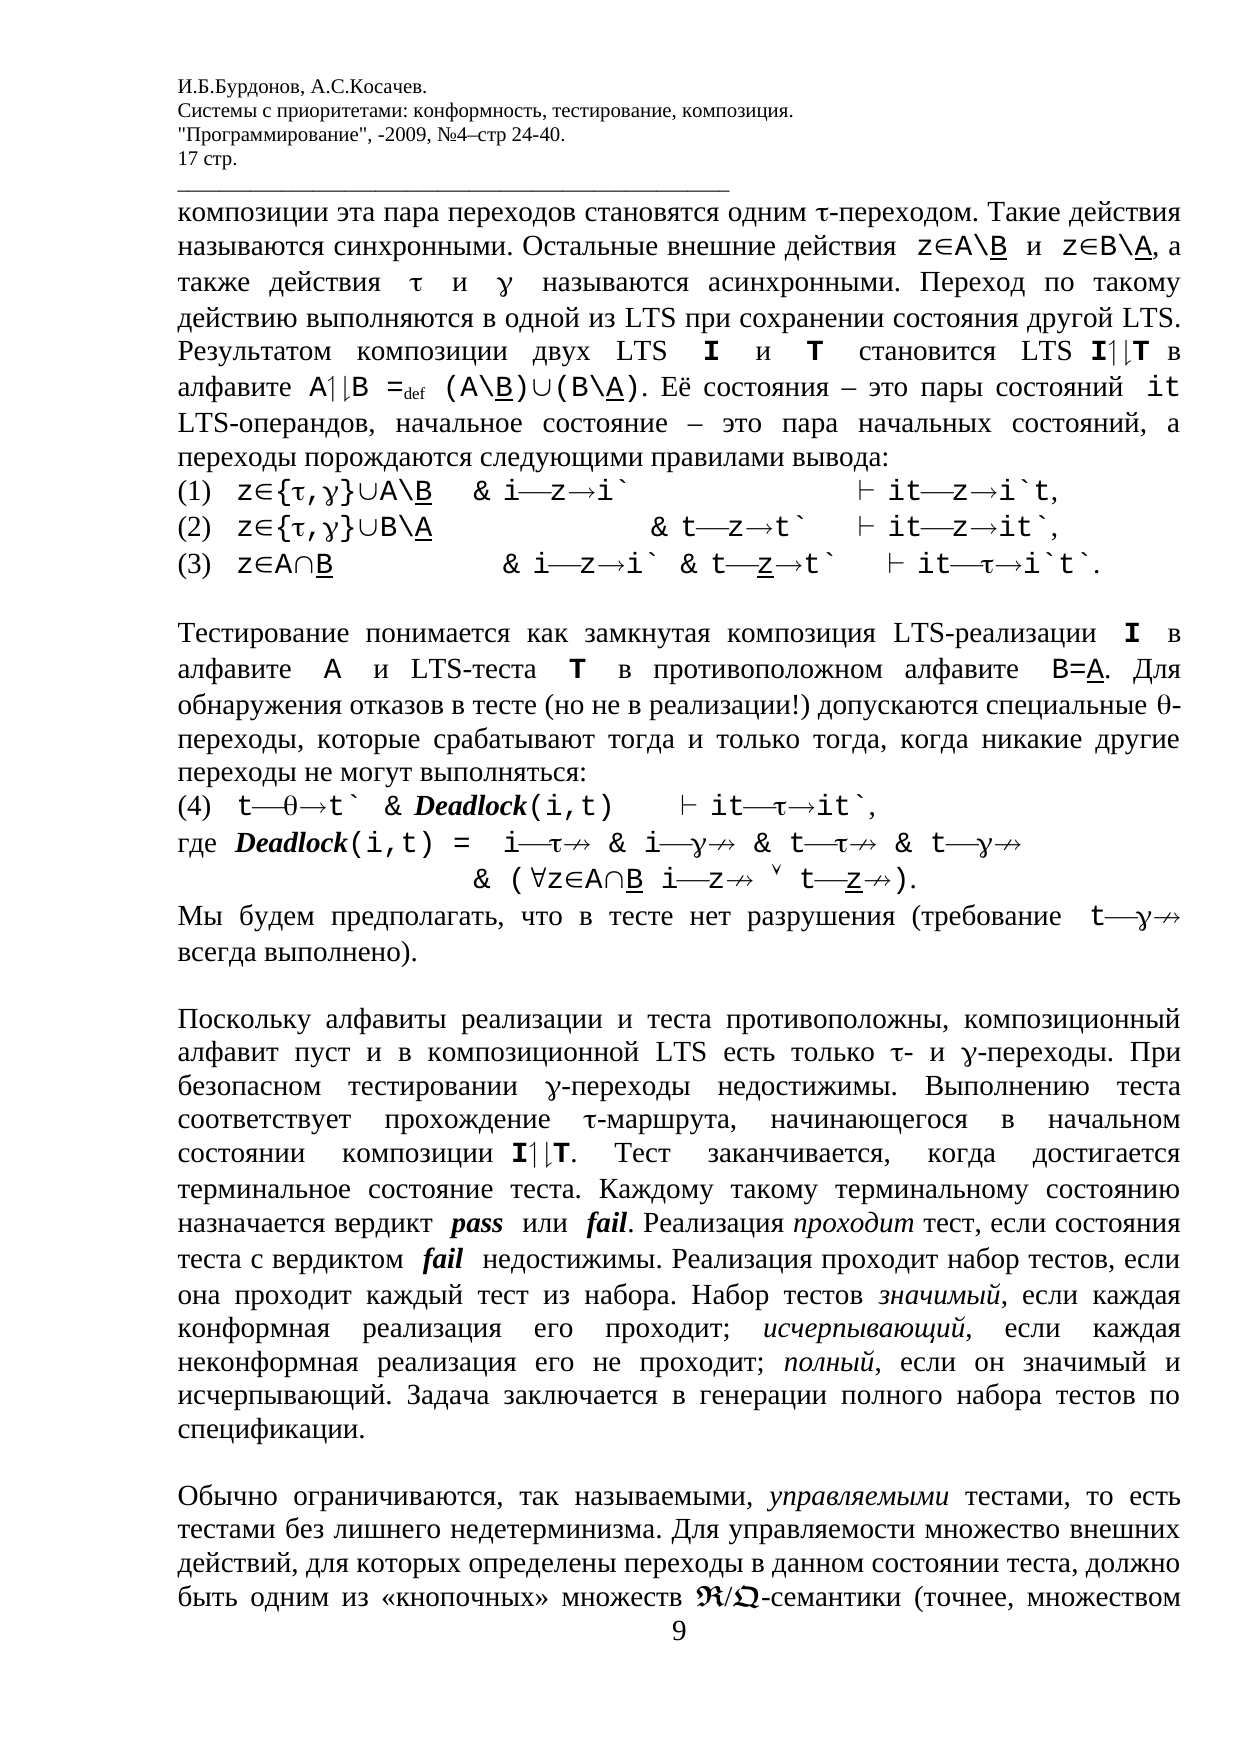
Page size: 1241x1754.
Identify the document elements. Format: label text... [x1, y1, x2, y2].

list z{,}A\B & izi` itzi`t, [177, 473, 1181, 509]
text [177, 194, 1181, 473]
text Мы будем предполагать, что в тесте нет разрушения (требование t всегда выполнено). [177, 897, 1181, 967]
text Тестирование понимается как замкнутая композиция LTS-реализации I в алфавите A и LTS-теста T в противоположном алфавите B=A. Для обнаружения отказов в тесте (но не в реализации!) допускаются специальные -переходы, которые срабатывают тогда и только тогда, когда никакие другие переходы не могут выполняться: [177, 615, 1181, 788]
text где Deadlock(i,t) = i & i & t & t [177, 824, 1181, 861]
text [177, 1478, 1181, 1612]
list tt` & Deadlock(i,t) itit`, [177, 788, 1181, 824]
text & (zAB iz tz). [443, 861, 1181, 897]
list zAB & izi` & tzt` iti`t`. [177, 546, 1181, 582]
list z{,}B\A & tzt` itzit`, [177, 509, 1181, 546]
text Поскольку алфавиты реализации и теста противоположны, композиционный алфавит пуст и в композиционной LTS есть только - и -переходы. При безопасном тестировании -переходы недостижимы. Выполнению теста соответствует прохождение -маршрута, начинающегося в начальном состоянии композиции IT. Тест заканчивается, когда достигается терминальное состояние теста. Каждому такому терминальному состоянию назначается вердикт pass или fail. Реализация проходит тест, если состояния теста с вердиктом fail недостижимы. Реализация проходит набор тестов, если она проходит каждый тест из набора. Набор тестов значимый, если каждая конформная реализация его проходит; исчерпывающий, если каждая неконформная реализация его не проходит; полный, если он значимый и исчерпывающий. Задача заключается в генерации полного набора тестов по спецификации. [177, 1001, 1181, 1444]
